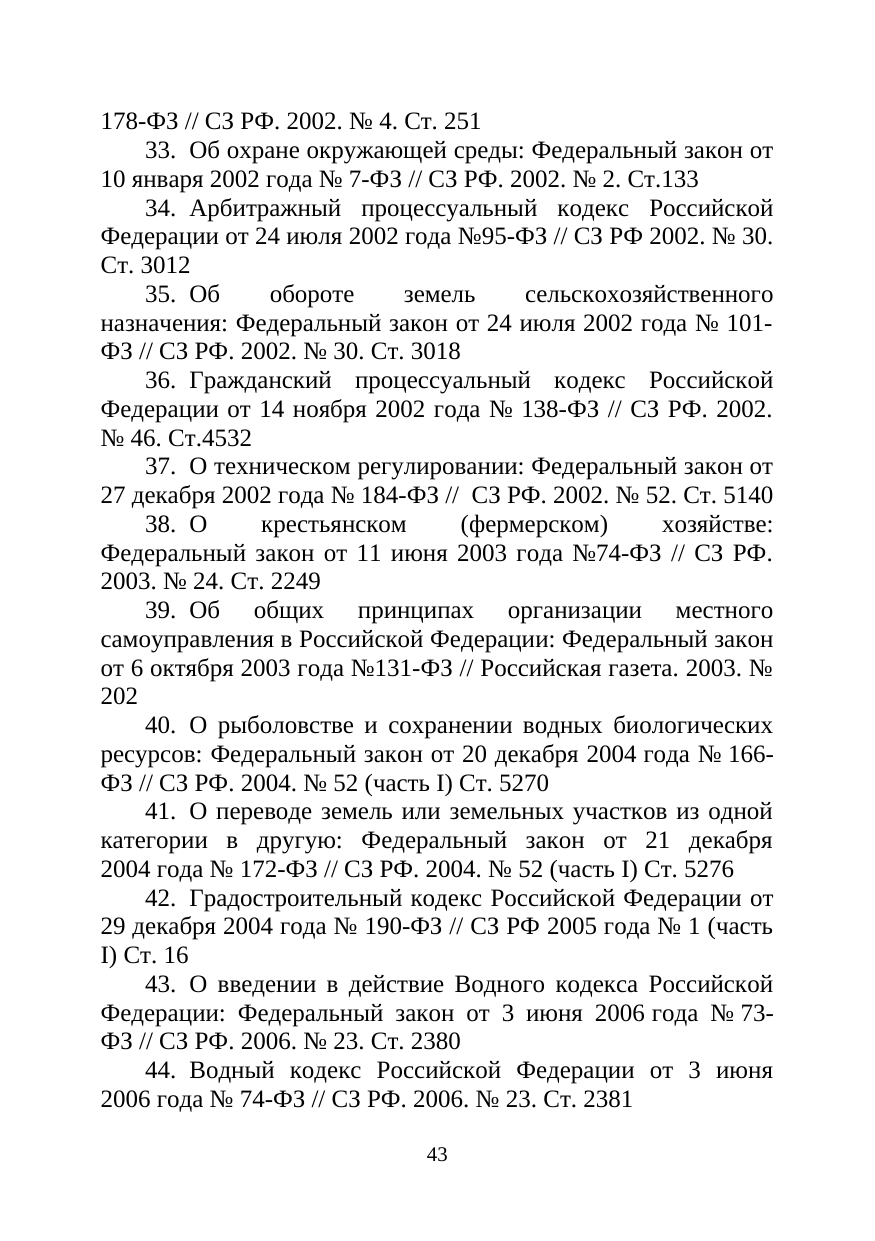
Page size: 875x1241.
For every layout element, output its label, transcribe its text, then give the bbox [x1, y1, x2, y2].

list Водный кодекс Российской Федерации от 3 июня 2006 года № 74-ФЗ // СЗ РФ. 2006. № 23. Ст. 2381 [100, 1055, 774, 1113]
list Об охране окружающей среды: Федеральный закон от 10 января 2002 года № 7-ФЗ // СЗ РФ. 2002. № 2. Ст.133 [100, 135, 774, 193]
list О техническом регулировании: Федеральный закон от 27 декабря 2002 года № 184-ФЗ // СЗ РФ. 2002. № 52. Ст. 5140 [100, 451, 774, 509]
list Арбитражный процессуальный кодекс Российской Федерации от 24 июля 2002 года №95-ФЗ // СЗ РФ 2002. № 30. Ст. 3012 [100, 193, 774, 279]
list О крестьянском (фермерском) хозяйстве: Федеральный закон от 11 июня 2003 года №74-ФЗ // СЗ РФ. 2003. № 24. Ст. 2249 [100, 509, 774, 595]
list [100, 106, 774, 135]
list Об общих принципах организации местного самоуправления в Российской Федерации: Федеральный закон от 6 октября 2003 года №131-ФЗ // Российская газета. 2003. № 202 [100, 595, 774, 710]
list Об обороте земель сельскохозяйственного назначения: Федеральный закон от 24 июля 2002 года № 101-ФЗ // СЗ РФ. 2002. № 30. Ст. 3018 [100, 279, 774, 365]
list О переводе земель или земельных участков из одной категории в другую: Федеральный закон от 21 декабря 2004 года № 172-ФЗ // СЗ РФ. 2004. № 52 (часть I) Ст. 5276 [100, 796, 774, 883]
list О рыболовстве и сохранении водных биологических ресурсов: Федеральный закон от 20 декабря 2004 года № 166-ФЗ // СЗ РФ. 2004. № 52 (часть I) Ст. 5270 [100, 710, 774, 796]
list Гражданский процессуальный кодекс Российской Федерации от 14 ноября 2002 года № 138-ФЗ // СЗ РФ. 2002. № 46. Ст.4532 [100, 365, 774, 451]
list Градостроительный кодекс Российской Федерации от 29 декабря 2004 года № 190-ФЗ // СЗ РФ 2005 года № 1 (часть I) Ст. 16 [100, 883, 774, 969]
list О введении в действие Водного кодекса Российской Федерации: Федеральный закон от 3 июня 2006 года № 73-ФЗ // СЗ РФ. 2006. № 23. Ст. 2380 [100, 969, 774, 1055]
